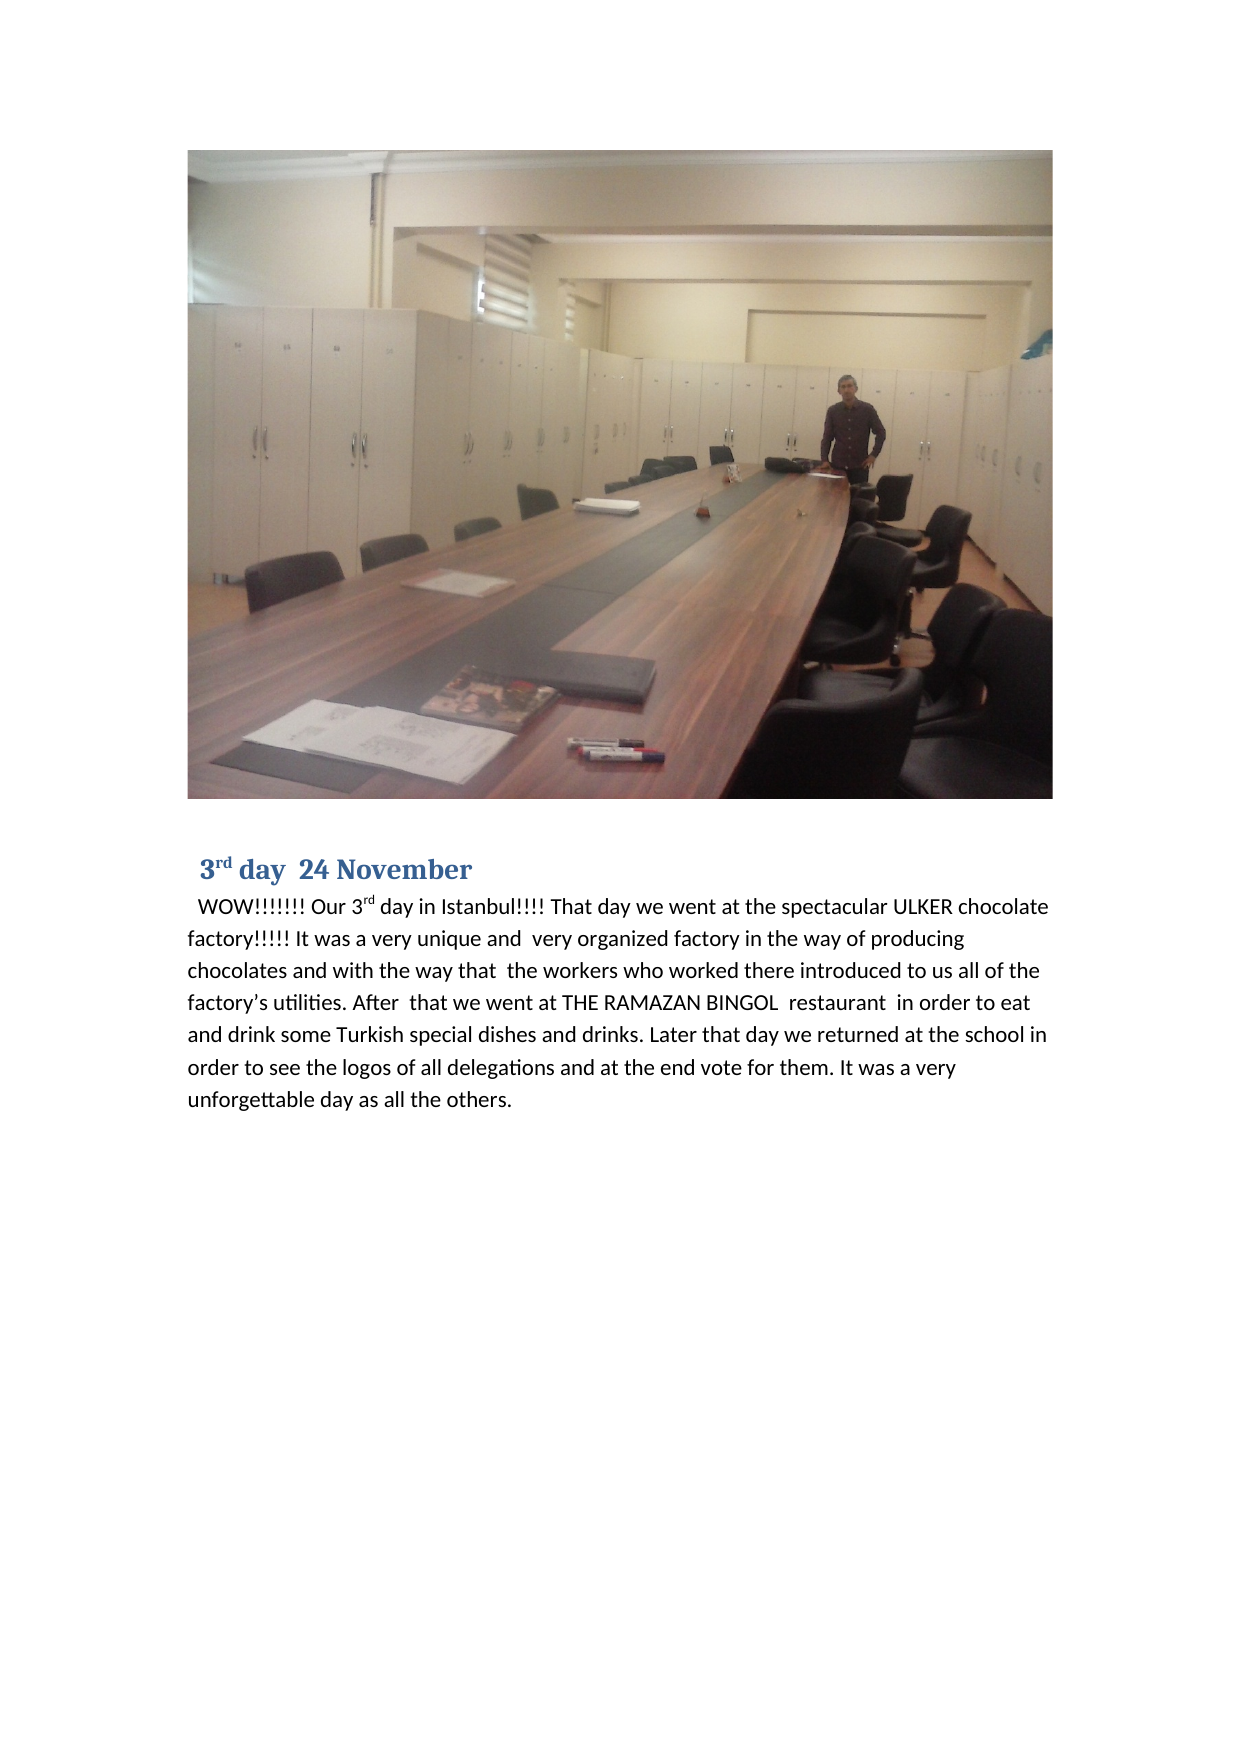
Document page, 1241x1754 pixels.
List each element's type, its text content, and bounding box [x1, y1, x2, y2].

text WOW!!!!!!! Our 3rd day in Istanbul!!!! That day we went at the spectacular ULKER chocolate factory!!!!! It was a very unique and very organized factory in the way of producing chocolates and with the way that the workers who worked there introduced to us all of the factory’s utilities. After that we went at THE RAMAZAN BINGOL restaurant in order to eat and drink some Turkish special dishes and drinks. Later that day we returned at the school in order to see the logos of all delegations and at the end vote for them. It was a very unforgettable day as all the others. [187, 892, 1053, 1113]
picture [187, 150, 1053, 799]
subtitle 3rd day 24 November [187, 853, 1053, 887]
